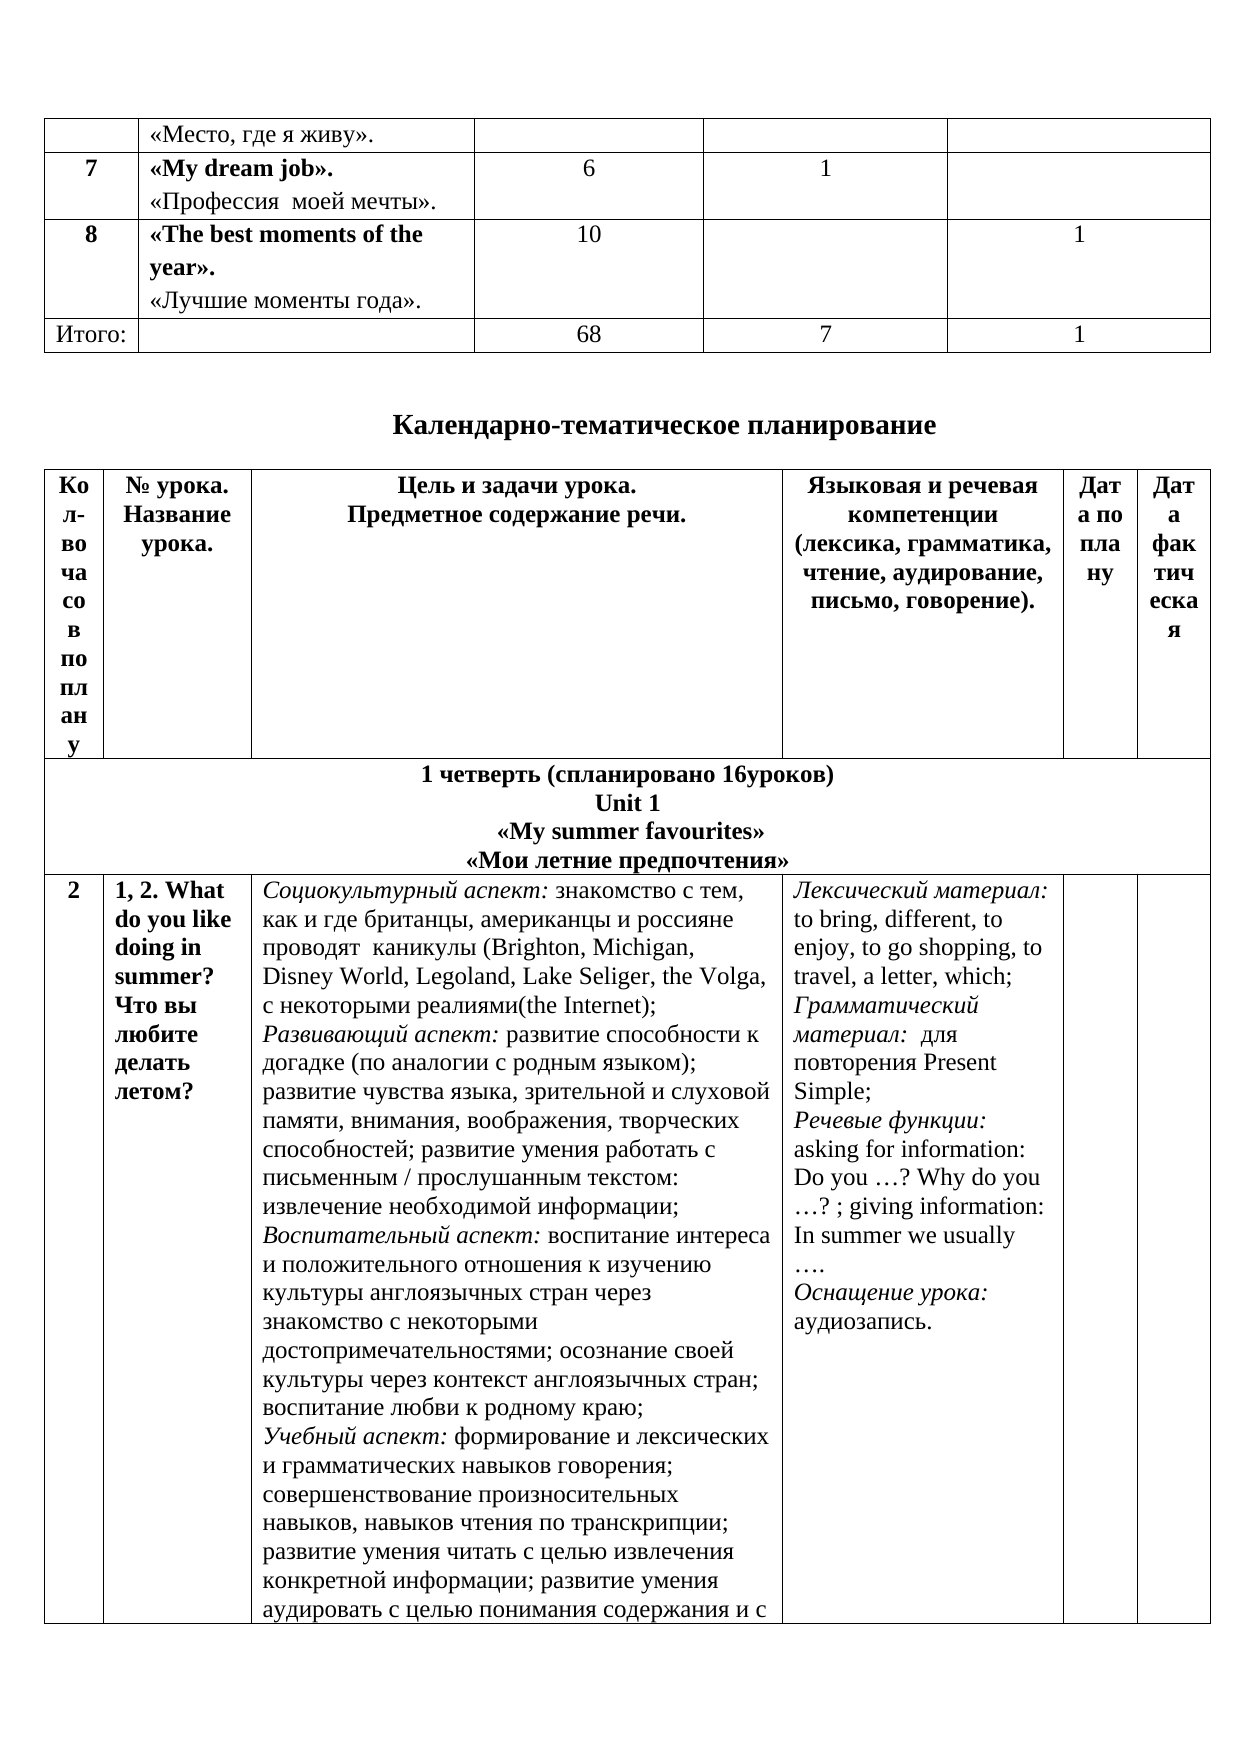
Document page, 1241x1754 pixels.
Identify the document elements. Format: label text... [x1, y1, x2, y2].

table_cell 7 [704, 319, 947, 352]
table_cell «The best moments of the year». «Лучшие моменты года». [139, 220, 474, 318]
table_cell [783, 875, 1063, 1622]
table_cell 1 [948, 319, 1210, 352]
table_header № урока. Название урока. [104, 470, 251, 758]
table_cell [139, 319, 474, 352]
table_header Кол-во часов по плану [45, 470, 103, 758]
table_cell [948, 119, 1210, 152]
table_cell 7 [45, 153, 138, 218]
table_cell 1 [704, 153, 947, 218]
table_cell 6 [475, 153, 703, 218]
text Календарно-тематическое планирование [177, 407, 1152, 441]
table_cell [704, 220, 947, 318]
table_header Цель и задачи урока. Предметное содержание речи. [252, 470, 782, 758]
table_cell 1 четверть (спланировано 16уроков) Unit 1 «My summer favourites» «Мои летние предпочтения» [45, 759, 1210, 874]
table_cell 11 [475, 119, 703, 152]
table_header Дата по плану [1064, 470, 1137, 758]
table_header Языковая и речевая компетенции (лексика, грамматика, чтение, аудирование, письмо, говорение). [783, 470, 1063, 758]
table_cell 10 [475, 220, 703, 318]
table_cell Итого: [45, 319, 138, 352]
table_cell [139, 119, 474, 152]
table_cell [948, 153, 1210, 218]
table_header Дата фактическая [1138, 470, 1210, 758]
table_cell 1 [704, 119, 947, 152]
table_cell 2 [45, 875, 103, 1622]
table_cell [1138, 875, 1210, 1622]
table_cell 6 [45, 119, 138, 152]
table_cell 8 [45, 220, 138, 318]
table_cell 1 [948, 220, 1210, 318]
table_cell [1064, 875, 1137, 1622]
table_cell «My dream job». «Профессия моей мечты». [139, 153, 474, 218]
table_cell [104, 875, 251, 1622]
table_cell 68 [475, 319, 703, 352]
